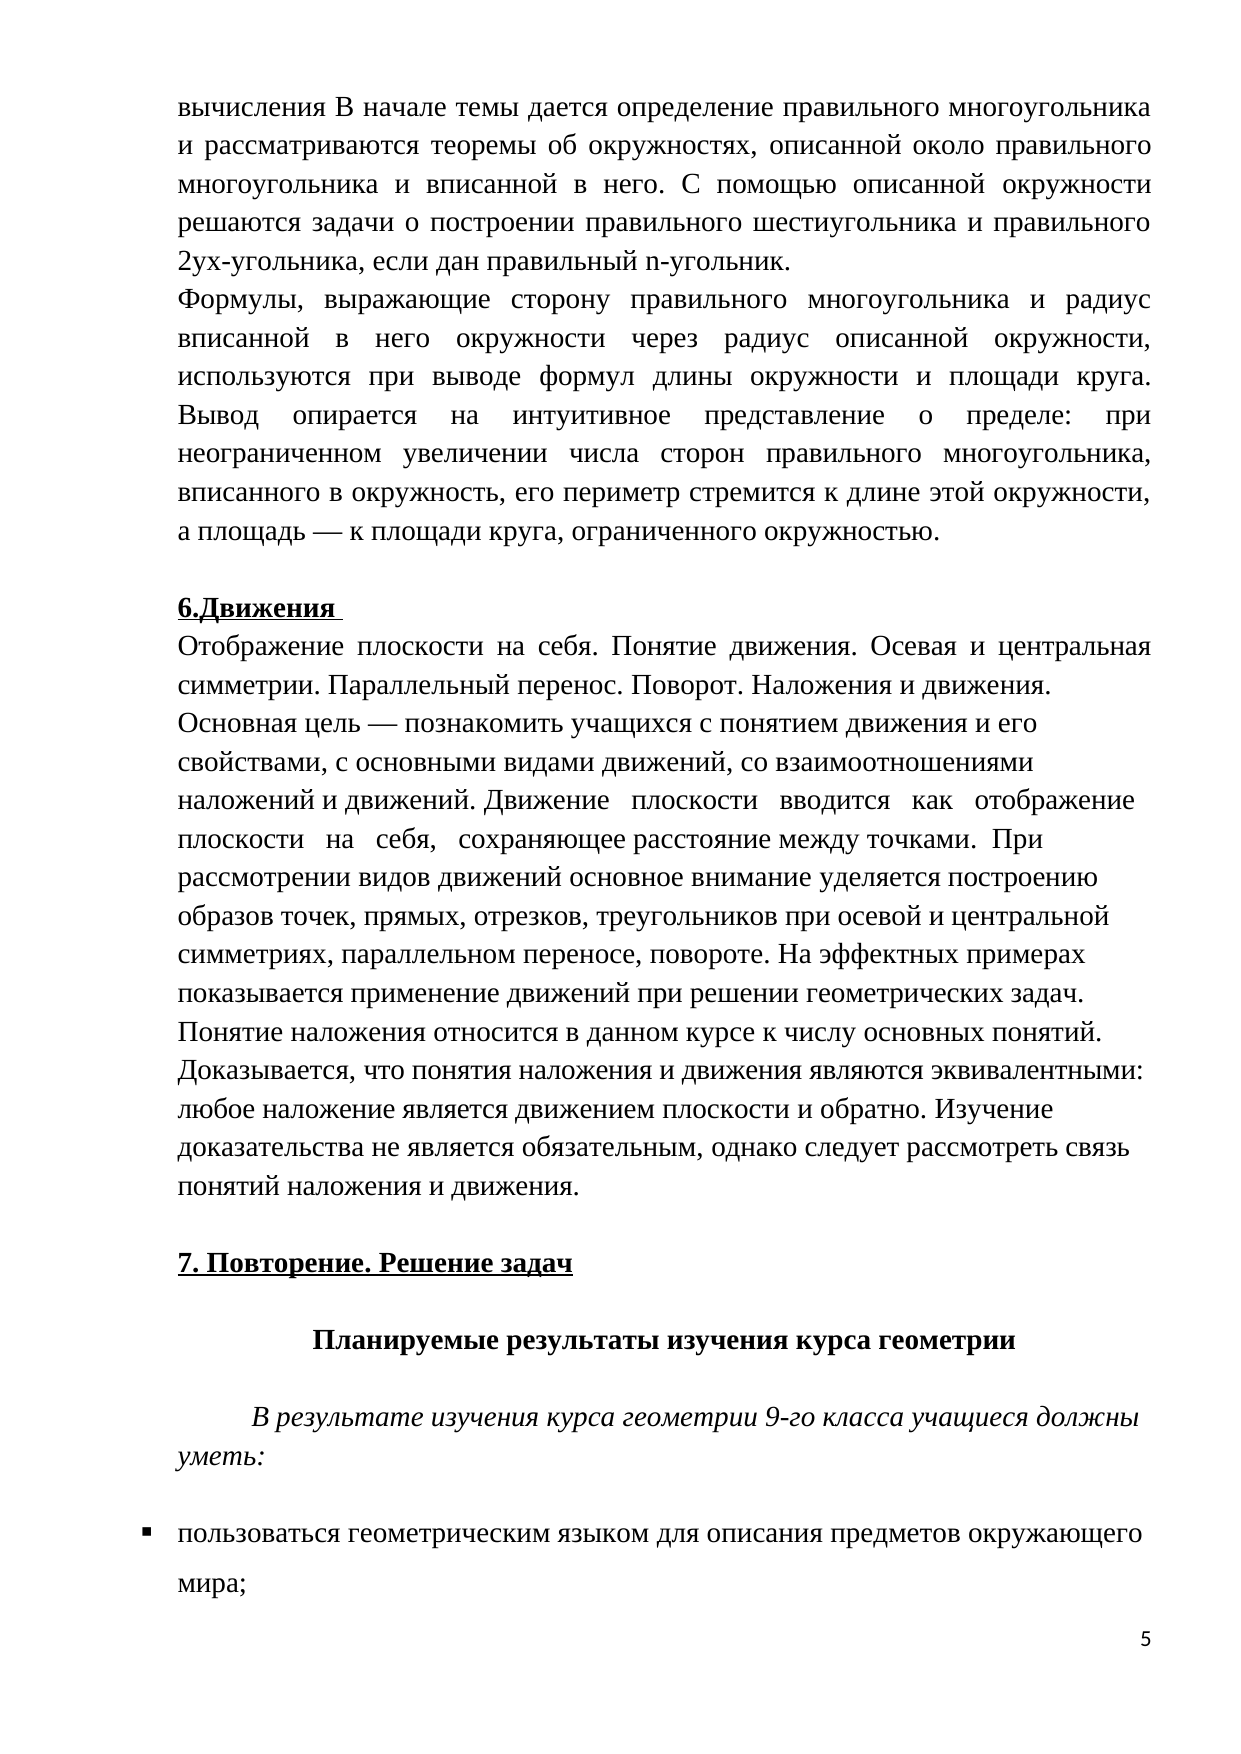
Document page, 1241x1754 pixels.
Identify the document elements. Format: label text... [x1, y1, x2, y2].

text 6.Движения [177, 590, 1152, 623]
text Основная цель — познакомить учащихся с понятием движения и его свойствами, с основными видами движений, со взаимоотношениями наложений и движений. Движение плоскости вводится как отображение плоскости на себя, сохраняющее расстояние между точками. При рассмотрении видов движений основное внимание уделяется построению образов точек, прямых, отрезков, треугольников при осевой и центральной симметриях, параллельном переносе, повороте. На эффектных примерах показывается применение движений при решении геометрических задач. Понятие наложения относится в данном курсе к числу основных понятий. Доказывается, что понятия наложения и движения являются эквивалентными: любое наложение является движением плоскости и обратно. Изучение доказательства не является обязательным, однако следует рассмотреть связь понятий наложения и движения. [177, 705, 1152, 1201]
text Планируемые результаты изучения курса геометрии [177, 1322, 1152, 1356]
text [177, 89, 1152, 276]
text В результате изучения курса геометрии 9-го класса учащиеся должны уметь: [177, 1399, 1152, 1471]
list пользоваться геометрическим языком для описания предметов окружающего мира; [140, 1515, 1152, 1599]
text Отображение плоскости на себя. Понятие движения. Осевая и центральная симметрии. Параллельный перенос. Поворот. Наложения и движения. [177, 628, 1152, 700]
text Формулы, выражающие сторону правильного многоугольника и радиус вписанной в него окружности через радиус описанной окружности, используются при выводе формул длины окружности и площади круга. Вывод опирается на интуитивное представление о пределе: при неограниченном увеличении числа сторон правильного многоугольника, вписанного в окружность, его периметр стремится к длине этой окружности, а площадь — к площади круга, ограниченного окружностью. [177, 281, 1152, 546]
text 7. Повторение. Решение задач [177, 1245, 1152, 1278]
